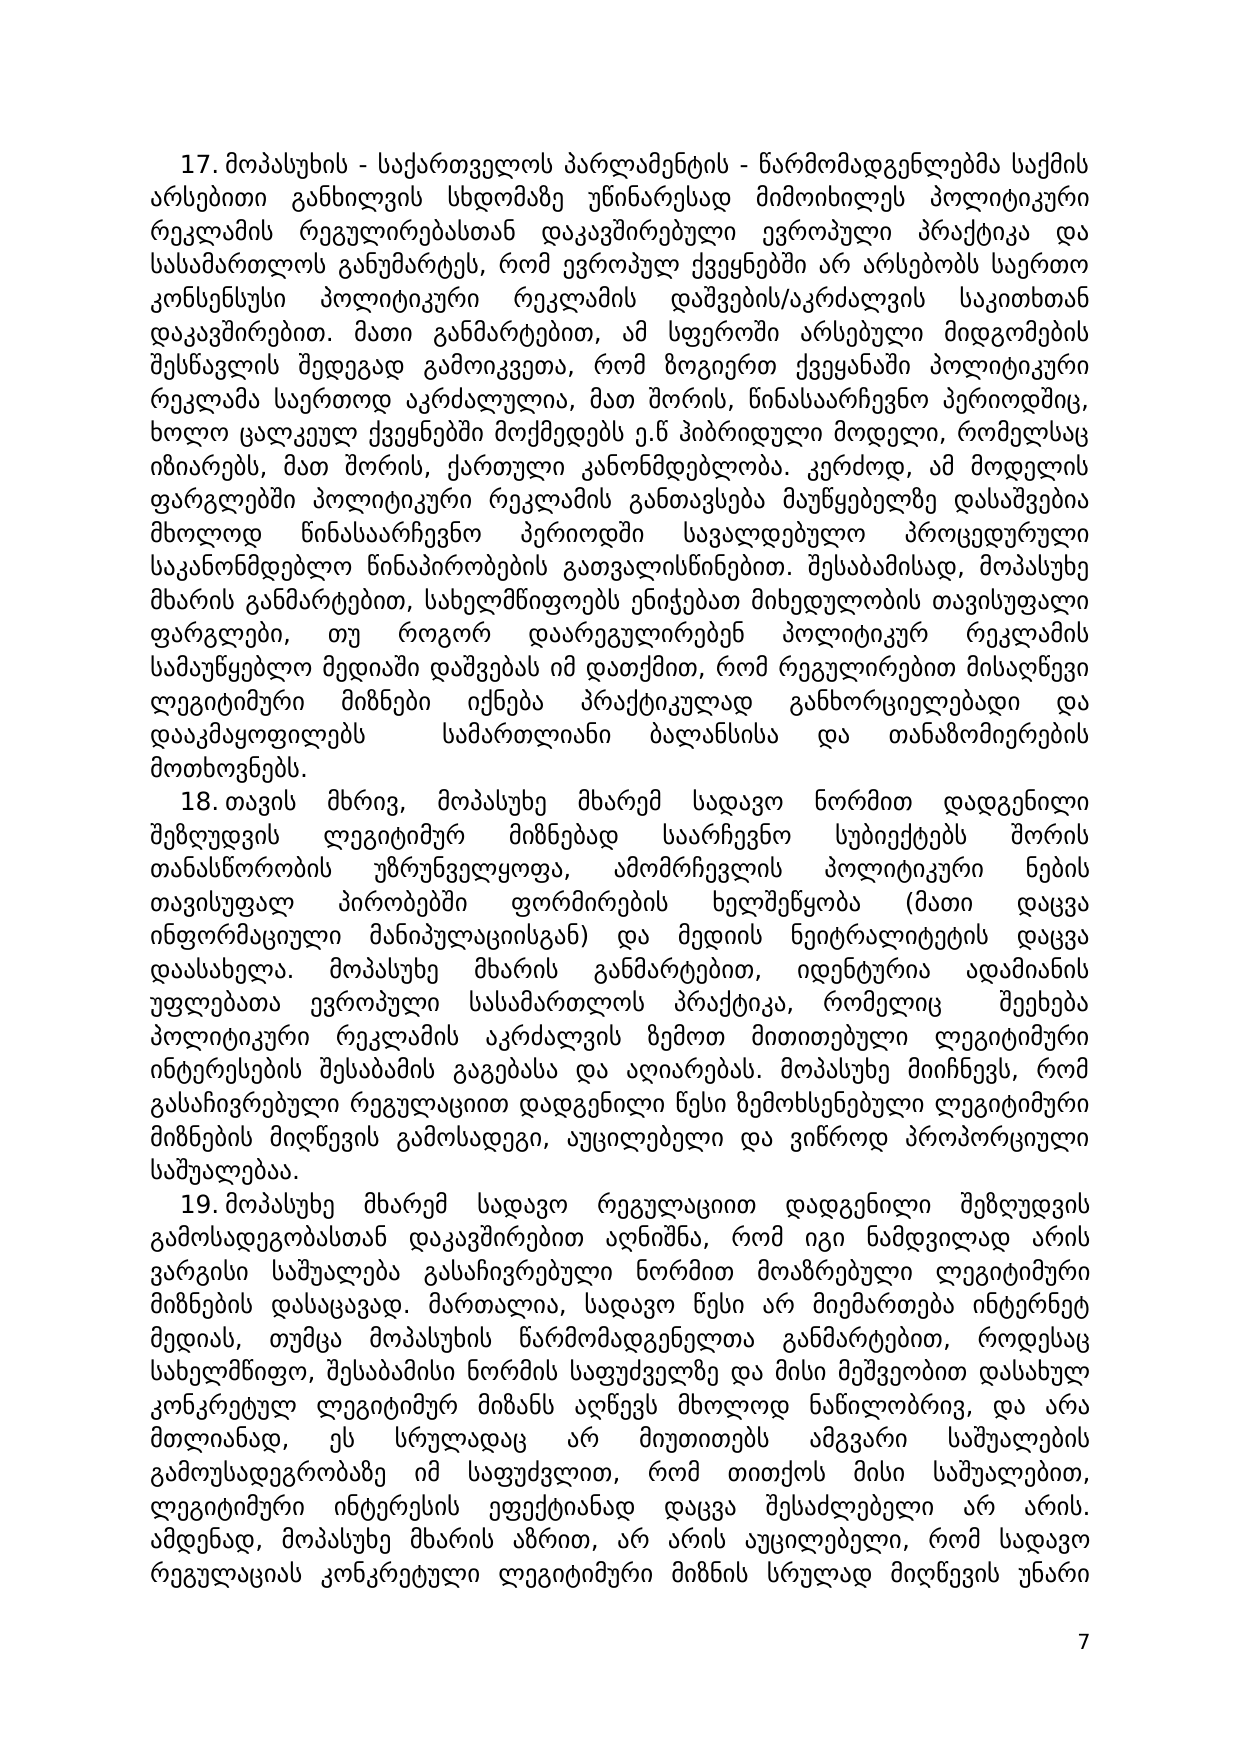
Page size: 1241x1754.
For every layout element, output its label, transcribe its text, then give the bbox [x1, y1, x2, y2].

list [150, 1353, 1090, 1588]
list თავის მხრივ, მოპასუხე მხარემ სადავო ნორმით დადგენილი შეზღუდვის ლეგიტიმურ მიზნებად საარჩევნო სუბიექტებს შორის თანასწორობის უზრუნველყოფა, ამომრჩევლის პოლიტიკური ნების თავისუფალ პირობებში ფორმირების ხელშეწყობა (მათი დაცვა ინფორმაციული მანიპულაციისგან) და მედიის ნეიტრალიტეტის დაცვა დაასახელა. მოპასუხე მხარის განმარტებით, იდენტურია ადამიანის უფლებათა ევროპული სასამართლოს პრაქტიკა, რომელიც შეეხება პოლიტიკური რეკლამის აკრძალვის ზემოთ მითითებული ლეგიტიმური ინტერესების შესაბამის გაგებასა და აღიარებას. მოპასუხე მიიჩნევს, რომ გასაჩივრებული რეგულაციით დადგენილი წესი ზემოხსენებული ლეგიტიმური მიზნების მიღწევის გამოსადეგი, აუცილებელი და ვიწროდ პროპორციული საშუალებაა. [150, 787, 1090, 1185]
list მოპასუხის - საქართველოს პარლამენტის - წარმომადგენლებმა საქმის არსებითი განხილვის სხდომაზე უწინარესად მიმოიხილეს პოლიტიკური რეკლამის რეგულირებასთან დაკავშირებული ევროპული პრაქტიკა და სასამართლოს განუმარტეს, რომ ევროპულ ქვეყნებში არ არსებობს საერთო კონსენსუსი პოლიტიკური რეკლამის დაშვების/აკრძალვის საკითხთან დაკავშირებით. მათი განმარტებით, ამ სფეროში არსებული მიდგომების შესწავლის შედეგად გამოიკვეთა, რომ ზოგიერთ ქვეყანაში პოლიტიკური რეკლამა საერთოდ აკრძალულია, მათ შორის, წინასაარჩევნო პერიოდშიც, ხოლო ცალკეულ ქვეყნებში მოქმედებს ე.წ ჰიბრიდული მოდელი, რომელსაც იზიარებს, მათ შორის, ქართული კანონმდებლობა. კერძოდ, ამ მოდელის ფარგლებში პოლიტიკური რეკლამის განთავსება მაუწყებელზე დასაშვებია მხოლოდ წინასაარჩევნო პერიოდში სავალდებულო პროცედურული საკანონმდებლო წინაპირობების გათვალისწინებით. შესაბამისად, მოპასუხე მხარის განმარტებით, სახელმწიფოებს ენიჭებათ მიხედულობის თავისუფალი ფარგლები, თუ როგორ დაარეგულირებენ პოლიტიკურ რეკლამის სამაუწყებლო მედიაში დაშვებას იმ დათქმით, რომ რეგულირებით მისაღწევი ლეგიტიმური მიზნები იქნება პრაქტიკულად განხორციელებადი და დააკმაყოფილებს სამართლიანი ბალანსისა და თანაზომიერების მოთხოვნებს. [150, 150, 1090, 783]
